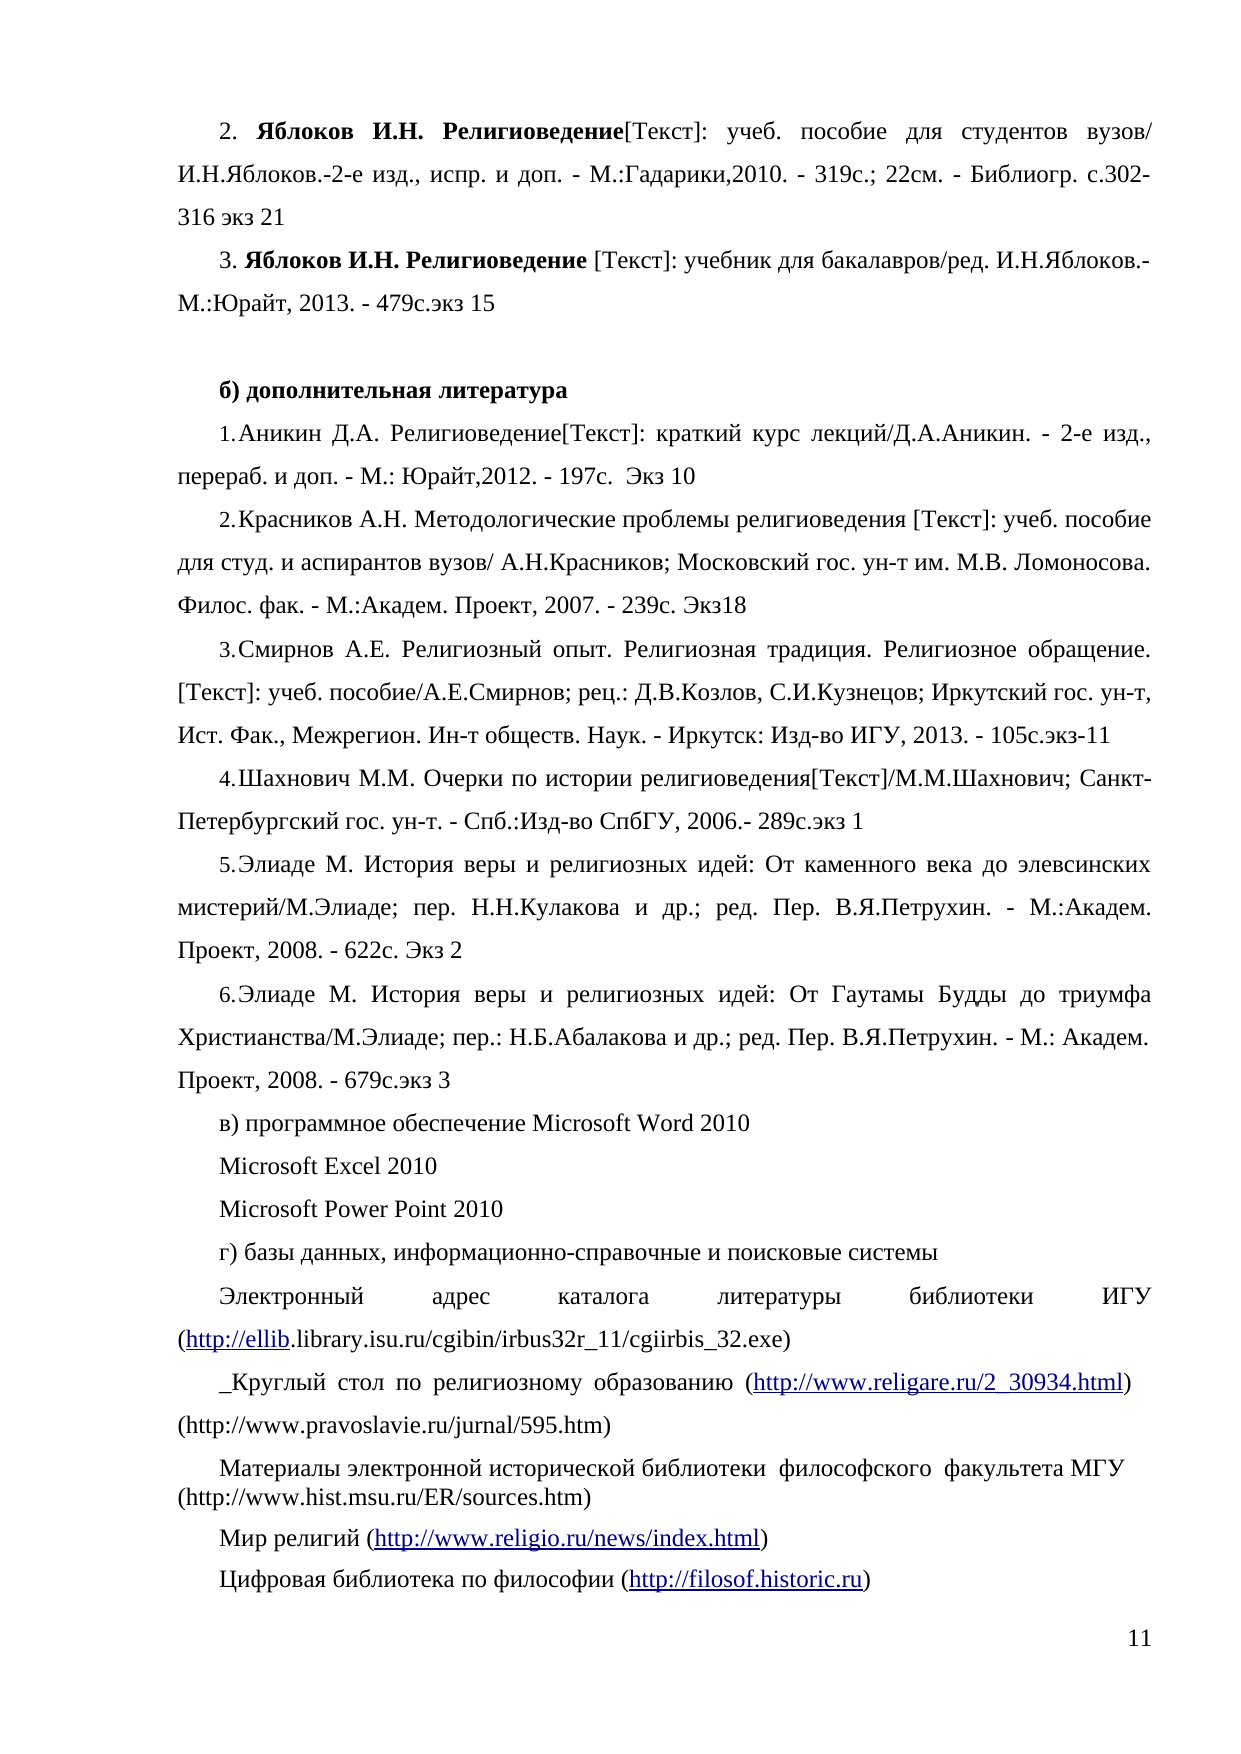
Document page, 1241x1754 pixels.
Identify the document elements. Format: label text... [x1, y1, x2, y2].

text Электронный адрес каталога литературы библиотеки ИГУ (http://ellib.library.isu.ru/cgibin/irbus32r_11/cgiirbis_32.exe) [177, 1281, 1152, 1353]
list Аникин Д.А. Религиоведение[Текст]: краткий курс лекций/Д.А.Аникин. - 2-е изд., перераб. и доп. - М.: Юрайт,2012. - 197с. Экз 10 [177, 418, 1152, 490]
text г) базы данных, информационно-справочные и поисковые системы [219, 1237, 1240, 1266]
text Материалы электронной исторической библиотеки философского факультета МГУ (http://www.hist.msu.ru/ER/sources.htm) [177, 1453, 1240, 1511]
list Элиаде М. История веры и религиозных идей: От каменного века до элевсинских мистерий/М.Элиаде; пер. Н.Н.Кулакова и др.; ред. Пер. В.Я.Петрухин. - М.:Академ. Проект, 2008. - 622с. Экз 2 [177, 849, 1152, 964]
list Красников А.Н. Методологические проблемы религиоведения [Текст]: учеб. пособие для студ. и аспирантов вузов/ А.Н.Красников; Московский гос. ун-т им. М.В. Ломоносова. Филос. фак. - М.:Академ. Проект, 2007. - 239с. Экз18 [177, 504, 1152, 619]
text Цифровая библиотека по философии (http://filosof.historic.ru) [219, 1564, 1240, 1593]
text _Круглый стол по религиозному образованию (http://www.religare.ru/2_30934.html) (http://www.pravoslavie.ru/jurnal/595.htm) [177, 1367, 1240, 1439]
subtitle б) дополнительная литература [219, 375, 1240, 403]
list Элиаде М. История веры и религиозных идей: От Гаутамы Будды до триумфа Христианства/М.Элиаде; пер.: Н.Б.Абалакова и др.; ред. Пер. В.Я.Петрухин. - М.: Академ. [177, 979, 1152, 1051]
text Microsoft Power Point 2010 [219, 1194, 1240, 1223]
text Проект, 2008. - 679с.экз 3 [177, 1065, 1240, 1094]
list Яблоков И.Н. Религиоведение[Текст]: учеб. пособие для студентов вузов/ И.Н.Яблоков.-2-е изд., испр. и доп. - М.:Гадарики,2010. - 319с.; 22см. - Библиогр. с.302- 316 экз 21 [177, 116, 1152, 231]
list Смирнов А.Е. Религиозный опыт. Религиозная традиция. Религиозное обращение. [Текст]: учеб. пособие/А.Е.Смирнов; рец.: Д.В.Козлов, С.И.Кузнецов; Иркутский гос. ун-т, Ист. Фак., Межрегион. Ин-т обществ. Наук. - Иркутск: Изд-во ИГУ, 2013. - 105с.экз-11 [177, 634, 1152, 749]
text в) программное обеспечение Microsoft Word 2010 Microsoft Excel 2010 [219, 1108, 752, 1180]
text М.:Юрайт, 2013. - 479с.экз 15 [177, 288, 1240, 317]
list Шахнович М.М. Очерки по истории религиоведения[Текст]/М.М.Шахнович; Санкт- Петербургский гос. ун-т. - Спб.:Изд-во СпбГУ, 2006.- 289с.экз 1 [177, 763, 1152, 835]
text Мир религий (http://www.religio.ru/news/index.html) [219, 1523, 1240, 1552]
list Яблоков И.Н. Религиоведение [Текст]: учебник для бакалавров/ред. И.Н.Яблоков.- [219, 246, 1240, 274]
